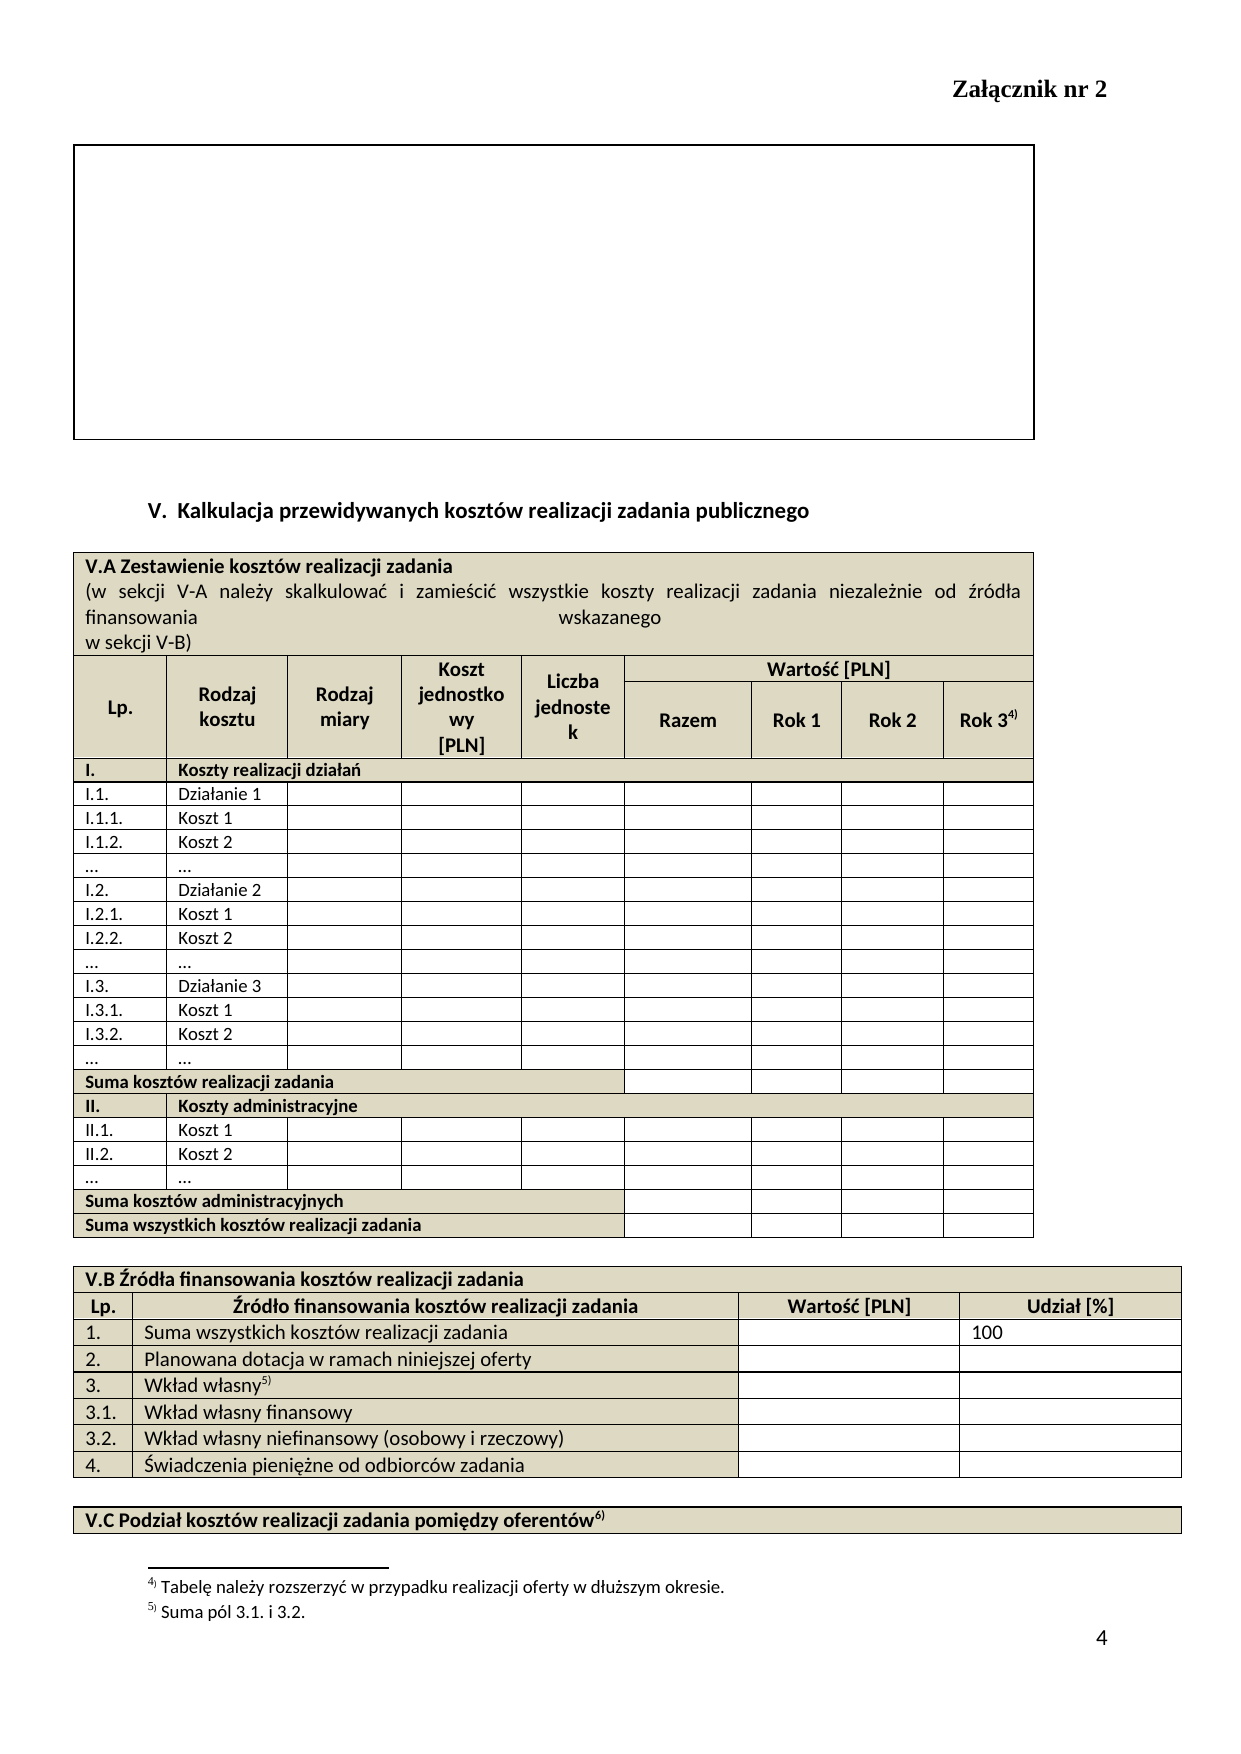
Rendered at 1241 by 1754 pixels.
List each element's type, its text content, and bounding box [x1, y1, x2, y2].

table_cell [842, 1118, 943, 1141]
table_cell [944, 902, 1033, 925]
table_cell Suma kosztów administracyjnych [74, 1190, 624, 1213]
table_cell Udział [%] [960, 1293, 1181, 1318]
table_cell [625, 1046, 751, 1069]
table_cell Koszt 1 [167, 998, 287, 1021]
table_cell [402, 1118, 521, 1141]
table_cell [944, 806, 1033, 829]
table_cell [288, 878, 401, 901]
table_cell [402, 974, 521, 997]
table_cell [842, 830, 943, 853]
table_cell I.1. [74, 783, 166, 805]
table_cell I.2.2. [74, 926, 166, 949]
table_cell Suma wszystkich kosztów realizacji zadania [133, 1320, 738, 1345]
table_cell I.3.2. [74, 1022, 166, 1045]
table_cell [288, 926, 401, 949]
table_cell [739, 1399, 959, 1424]
table_cell [944, 1166, 1033, 1189]
table_header V.A Zestawienie kosztów realizacji zadania (w sekcji V-A należy skalkulować i zamieścić wszystkie koszty realizacji zadania niezależnie od źródła finansowania wskazanego w sekcji V-B) [74, 553, 1033, 655]
table_cell [288, 998, 401, 1021]
table_cell [402, 1022, 521, 1045]
table_cell … [167, 950, 287, 973]
table_cell [522, 878, 624, 901]
table_cell [522, 974, 624, 997]
table_cell [625, 926, 751, 949]
table_cell Wartość [PLN] [739, 1293, 959, 1318]
table_cell [842, 1214, 943, 1237]
table_cell [522, 998, 624, 1021]
table_cell [522, 806, 624, 829]
table_cell 3.2. [74, 1425, 132, 1451]
table_cell [752, 926, 841, 949]
table_cell Działanie 2 [167, 878, 287, 901]
table_cell [402, 902, 521, 925]
table_cell Działanie 3 [167, 974, 287, 997]
table_cell Razem [625, 682, 751, 757]
table_cell [522, 1166, 624, 1189]
table_cell Wkład własny) [133, 1373, 738, 1398]
table_cell [625, 806, 751, 829]
table_cell [522, 1046, 624, 1069]
table_cell [522, 1022, 624, 1045]
table_cell [944, 854, 1033, 877]
table_cell II. [74, 1094, 166, 1117]
table_cell [402, 830, 521, 853]
table_cell Wkład własny finansowy [133, 1399, 738, 1424]
table_cell [625, 998, 751, 1021]
table_cell [402, 1046, 521, 1069]
table_cell [944, 950, 1033, 973]
table_cell [752, 806, 841, 829]
table_cell [752, 878, 841, 901]
table_cell Źródło finansowania kosztów realizacji zadania [133, 1293, 738, 1318]
table_cell [752, 1070, 841, 1093]
table_cell [752, 854, 841, 877]
table_cell 100 [960, 1320, 1181, 1345]
table_cell II.2. [74, 1142, 166, 1165]
table_cell Koszt 2 [167, 926, 287, 949]
table_cell [752, 830, 841, 853]
table_cell I.2.1. [74, 902, 166, 925]
table_cell [944, 1070, 1033, 1093]
table_cell II.1. [74, 1118, 166, 1141]
table_cell [960, 1452, 1181, 1477]
table_cell [625, 783, 751, 805]
table_cell [402, 950, 521, 973]
table_cell [752, 783, 841, 805]
table_cell [288, 974, 401, 997]
table_cell [842, 998, 943, 1021]
table_cell [402, 1142, 521, 1165]
table_cell Wkład własny niefinansowy (osobowy i rzeczowy) [133, 1425, 738, 1451]
table_cell [842, 1022, 943, 1045]
table_cell [960, 1425, 1181, 1451]
table_cell Koszt 1 [167, 1118, 287, 1141]
table_cell [522, 783, 624, 805]
table_cell Koszt 1 [167, 902, 287, 925]
table_header V.C Podział kosztów realizacji zadania pomiędzy oferentów) [74, 1508, 1181, 1533]
table_cell … [167, 854, 287, 877]
table_cell [842, 926, 943, 949]
table_cell I.2. [74, 878, 166, 901]
table_cell [739, 1452, 959, 1477]
table_cell Rok 1 [752, 682, 841, 757]
table_cell [944, 1190, 1033, 1213]
table_cell [288, 950, 401, 973]
table_cell [739, 1320, 959, 1345]
table_cell Lp. [74, 656, 166, 757]
table_cell [752, 1142, 841, 1165]
table_cell [522, 902, 624, 925]
table_cell Działanie 1 [167, 783, 287, 805]
table_cell [402, 998, 521, 1021]
table_cell [402, 783, 521, 805]
table_cell [944, 1142, 1033, 1165]
table_cell … [74, 950, 166, 973]
table_cell [288, 1022, 401, 1045]
table_cell I.1.2. [74, 830, 166, 853]
table_cell [739, 1373, 959, 1398]
table_cell [522, 1142, 624, 1165]
table_cell [625, 1118, 751, 1141]
table_cell [288, 902, 401, 925]
table_cell [402, 1166, 521, 1189]
table_cell [752, 1118, 841, 1141]
table_cell [842, 1166, 943, 1189]
table_cell [288, 1046, 401, 1069]
table_cell Świadczenia pieniężne od odbiorców zadania [133, 1452, 738, 1477]
table_cell [752, 1022, 841, 1045]
table_cell [842, 1046, 943, 1069]
table_cell [944, 830, 1033, 853]
table_cell Suma wszystkich kosztów realizacji zadania [74, 1214, 624, 1237]
table_cell … [167, 1046, 287, 1069]
table_cell [625, 1214, 751, 1237]
table_cell … [167, 1166, 287, 1189]
table_cell 3.1. [74, 1399, 132, 1424]
table_header V.B Źródła finansowania kosztów realizacji zadania [74, 1267, 1181, 1292]
table_cell [842, 783, 943, 805]
table_cell [944, 998, 1033, 1021]
table_cell I.1.1. [74, 806, 166, 829]
table_cell [944, 926, 1033, 949]
table_cell [288, 830, 401, 853]
table_cell [288, 854, 401, 877]
table_cell [752, 1046, 841, 1069]
table_cell [522, 926, 624, 949]
table_cell [842, 1070, 943, 1093]
table_cell [944, 783, 1033, 805]
table_cell [944, 1214, 1033, 1237]
table_cell [522, 950, 624, 973]
table_cell [625, 974, 751, 997]
table_cell [752, 1190, 841, 1213]
table_cell Koszty realizacji działań [167, 759, 1033, 781]
table_cell [842, 950, 943, 973]
table_cell [625, 1022, 751, 1045]
table_cell [625, 830, 751, 853]
table_cell 1. [74, 1320, 132, 1345]
table_cell [752, 1214, 841, 1237]
table_cell Koszty administracyjne [167, 1094, 1033, 1117]
table_cell Koszt 2 [167, 1022, 287, 1045]
table_cell [944, 974, 1033, 997]
table_cell [944, 1118, 1033, 1141]
table_cell [288, 1118, 401, 1141]
table_cell Koszt jednostkowy [PLN] [402, 656, 521, 757]
table_cell … [74, 854, 166, 877]
table_cell [752, 998, 841, 1021]
table_cell [842, 806, 943, 829]
table_cell Koszt 2 [167, 830, 287, 853]
table_cell [625, 1070, 751, 1093]
table_cell Rodzaj kosztu [167, 656, 287, 757]
table_cell [752, 1166, 841, 1189]
table_cell [944, 878, 1033, 901]
table_cell [625, 950, 751, 973]
table_cell [739, 1425, 959, 1451]
table_cell 3. [74, 1373, 132, 1398]
table_cell Rok 2 [842, 682, 943, 757]
table_cell [625, 878, 751, 901]
table_cell [944, 1022, 1033, 1045]
table_cell I. [74, 759, 166, 781]
table_cell Liczba jednostek [522, 656, 624, 757]
table_cell [752, 950, 841, 973]
table_cell [960, 1399, 1181, 1424]
table_cell Wartość [PLN] [625, 656, 1033, 681]
table_cell [960, 1346, 1181, 1371]
table_cell Rodzaj miary [288, 656, 401, 757]
table_cell [625, 902, 751, 925]
table_cell Rok 3) [944, 682, 1033, 757]
table_cell I.3.1. [74, 998, 166, 1021]
table_cell [288, 806, 401, 829]
table_cell Koszt 2 [167, 1142, 287, 1165]
table_cell [752, 902, 841, 925]
text V. Kalkulacja przewidywanych kosztów realizacji zadania publicznego [148, 496, 1107, 524]
table_cell [842, 878, 943, 901]
table_cell 2. [74, 1346, 132, 1371]
table_cell [842, 902, 943, 925]
table_cell [402, 854, 521, 877]
table_cell … [74, 1046, 166, 1069]
table_cell I.3. [74, 974, 166, 997]
table_cell [625, 1166, 751, 1189]
table_cell [288, 783, 401, 805]
table_cell [842, 1190, 943, 1213]
table_cell 4. [74, 1452, 132, 1477]
table_cell [522, 830, 624, 853]
table_cell [522, 1118, 624, 1141]
table_cell [944, 1046, 1033, 1069]
table_cell … [74, 1166, 166, 1189]
table_cell [522, 854, 624, 877]
table_cell [739, 1346, 959, 1371]
table_cell Suma kosztów realizacji zadania [74, 1070, 624, 1093]
table_cell [402, 926, 521, 949]
table_cell [402, 878, 521, 901]
table_cell [842, 1142, 943, 1165]
table_cell [625, 1190, 751, 1213]
table_cell [625, 854, 751, 877]
table_cell [288, 1142, 401, 1165]
table_cell [402, 806, 521, 829]
table_cell Planowana dotacja w ramach niniejszej oferty [133, 1346, 738, 1371]
table_cell Lp. [74, 1293, 132, 1318]
table_cell [842, 854, 943, 877]
table_cell Koszt 1 [167, 806, 287, 829]
table_cell [842, 974, 943, 997]
table_cell [752, 974, 841, 997]
table_cell [288, 1166, 401, 1189]
table_cell [75, 146, 1033, 439]
table_cell [960, 1373, 1181, 1398]
table_cell [625, 1142, 751, 1165]
